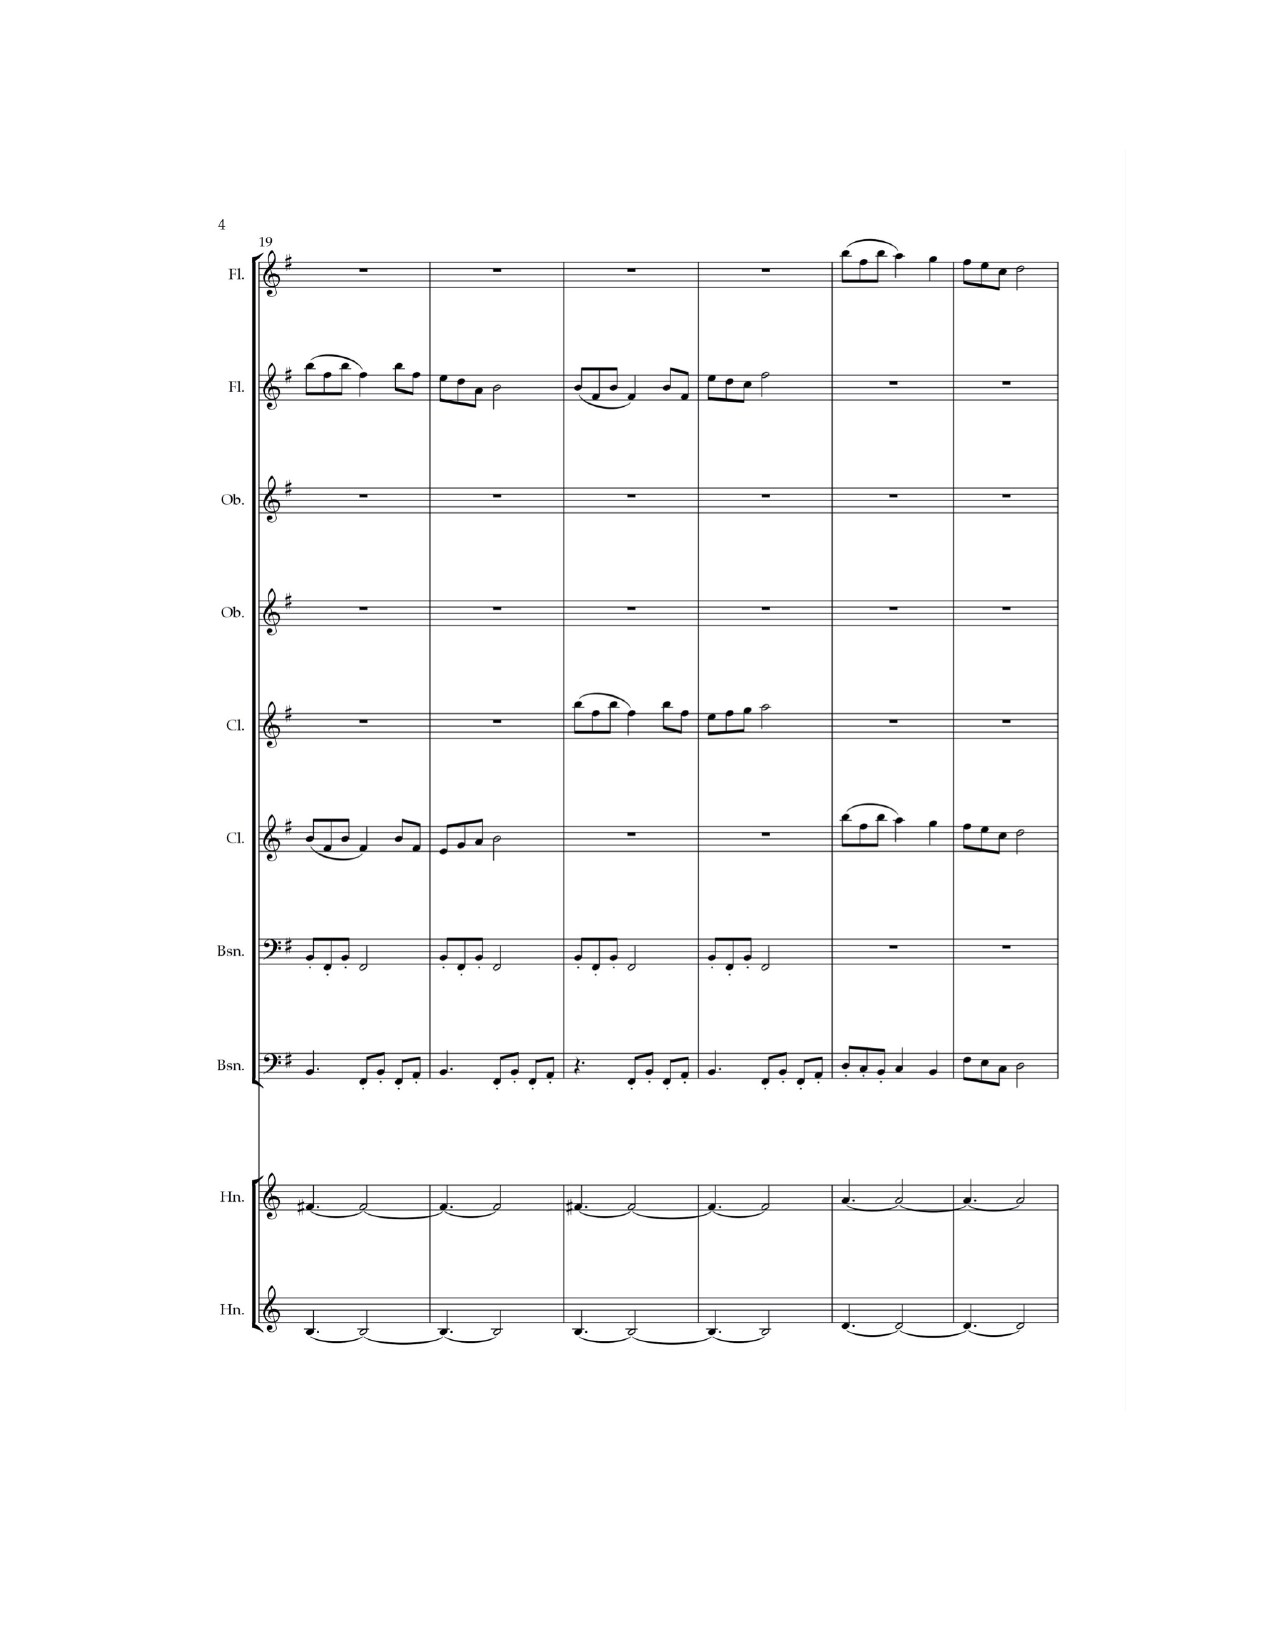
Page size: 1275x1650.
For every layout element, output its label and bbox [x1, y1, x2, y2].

picture [150, 150, 1125, 1411]
